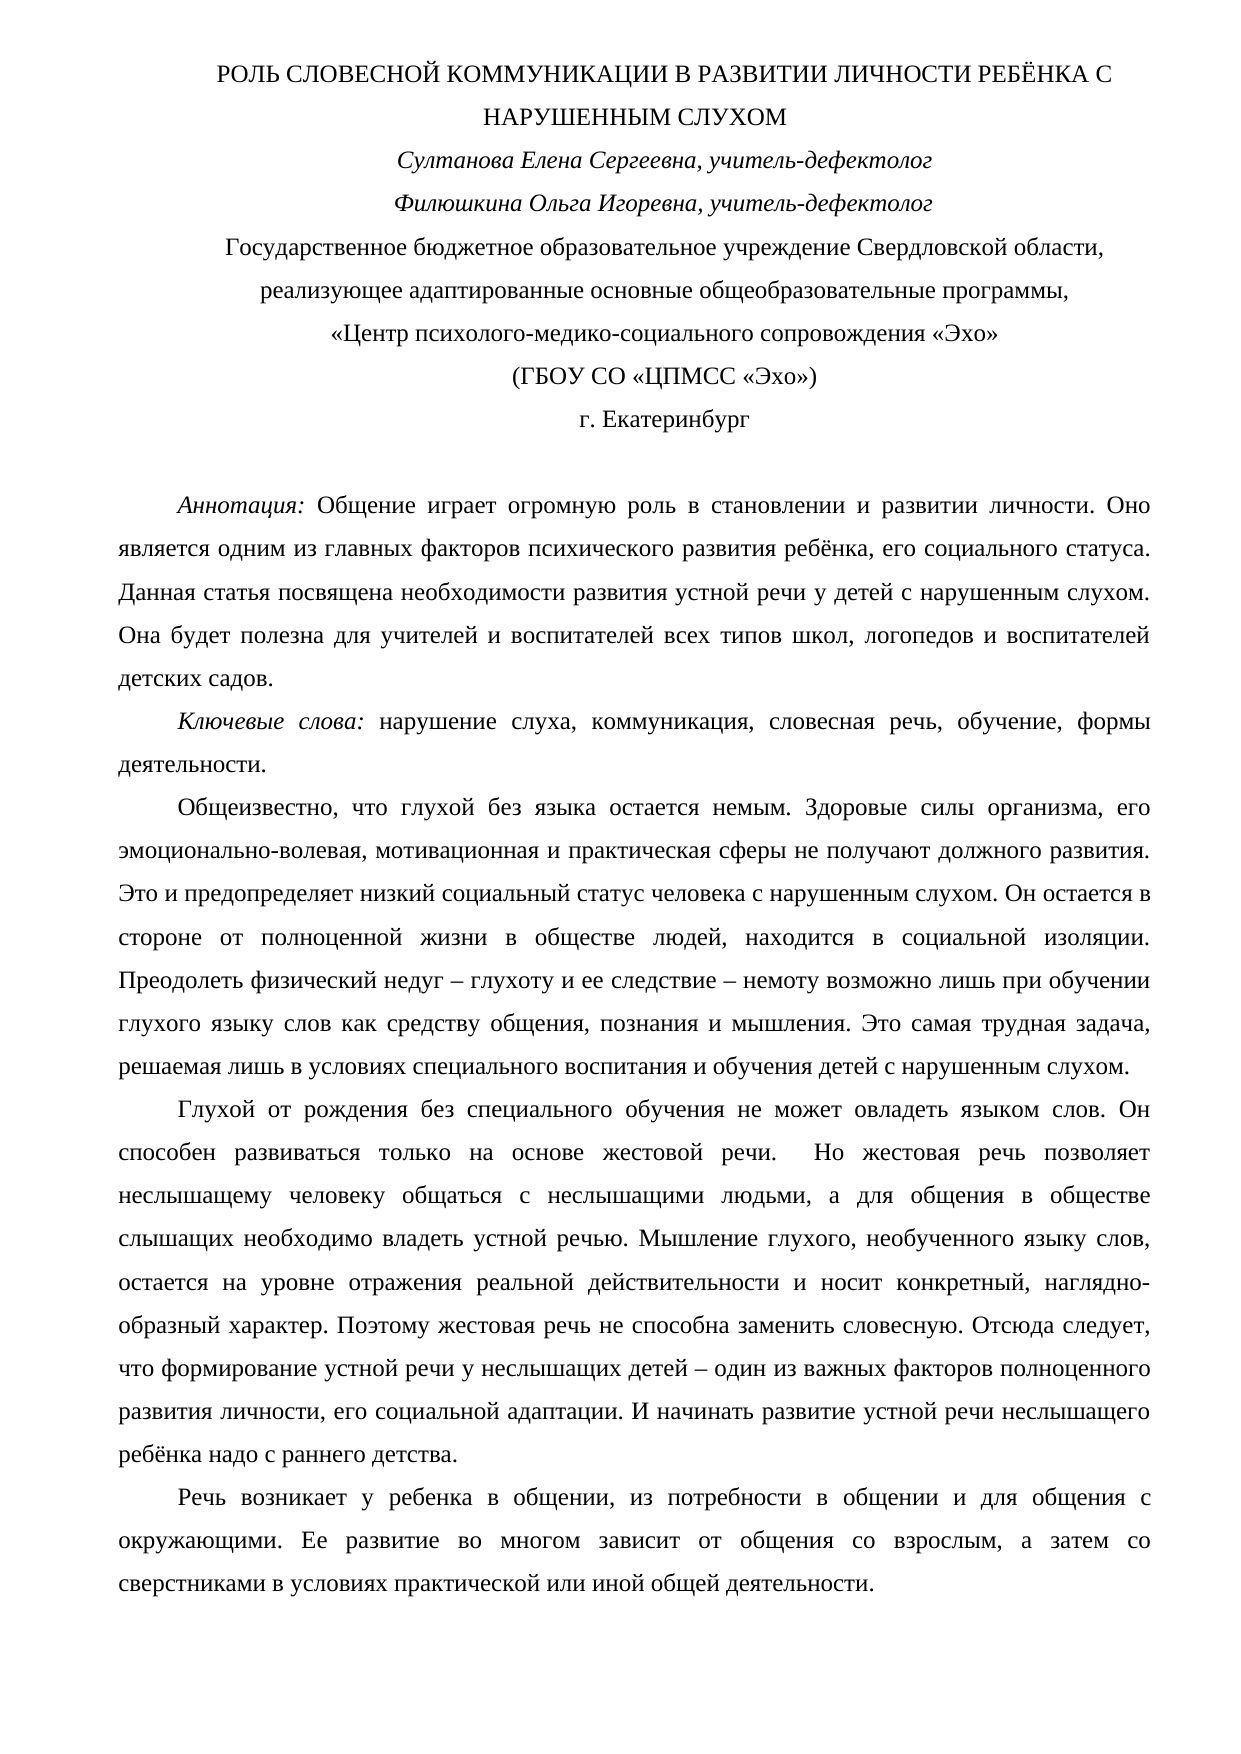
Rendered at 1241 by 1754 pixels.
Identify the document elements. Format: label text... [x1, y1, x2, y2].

text Государственное бюджетное образовательное учреждение Свердловской области, [118, 232, 1152, 260]
text РОЛЬ СЛОВЕСНОЙ КОММУНИКАЦИИ В РАЗВИТИИ ЛИЧНОСТИ РЕБЁНКА С НАРУШЕННЫМ СЛУХОМ [118, 59, 1152, 131]
text Ключевые слова: нарушение слуха, коммуникация, словесная речь, обучение, формы деятельности. [118, 706, 1152, 778]
text Глухой от рождения без специального обучения не может овладеть языком слов. Он способен развиваться только на основе жестовой речи. Но жестовая речь позволяет неслышащему человеку общаться с неслышащими людьми, а для общения в обществе слышащих необходимо владеть устной речью. Мышление глухого, необученного языку слов, остается на уровне отражения реальной действительности и носит конкретный, наглядно-образный характер. Поэтому жестовая речь не способна заменить словесную. Отсюда следует, что формирование устной речи у неслышащих детей – один из важных факторов полноценного развития личности, его социальной адаптации. И начинать развитие устной речи неслышащего ребёнка надо с раннего детства. [118, 1094, 1152, 1468]
text Общеизвестно, что глухой без языка остается немым. Здоровые силы организма, его эмоционально-волевая, мотивационная и практическая сферы не получают должного развития. Это и предопределяет низкий социальный статус человека с нарушенным слухом. Он остается в стороне от полноценной жизни в обществе людей, находится в социальной изоляции. Преодолеть физический недуг – глухоту и ее следствие – немоту возможно лишь при обучении глухого языку слов как средству общения, познания и мышления. Это самая трудная задача, решаемая лишь в условиях специального воспитания и обучения детей с нарушенным слухом. [118, 792, 1152, 1080]
text Аннотация: Общение играет огромную роль в становлении и развитии личности. Оно является одним из главных факторов психического развития ребёнка, его социального статуса. Данная статья посвящена необходимости развития устной речи у детей с нарушенным слухом. Она будет полезна для учителей и воспитателей всех типов школ, логопедов и воспитателей детских садов. [118, 490, 1152, 692]
text (ГБОУ СО «ЦПМСС «Эхо») [118, 361, 1152, 390]
text Филюшкина Ольга Игоревна, учитель-дефектолог [118, 188, 1152, 217]
text Султанова Елена Сергеевна, учитель-дефектолог [118, 145, 1152, 174]
text «Центр психолого-медико-социального сопровождения «Эхо» [118, 318, 1152, 347]
text реализующее адаптированные основные общеобразовательные программы, [118, 275, 1152, 303]
text г. Екатеринбург [118, 404, 1152, 433]
text Речь возникает у ребенка в общении, из потребности в общении и для общения с окружающими. Ее развитие во многом зависит от общения со взрослым, а затем со сверстниками в условиях практической или иной общей деятельности. [118, 1482, 1152, 1597]
